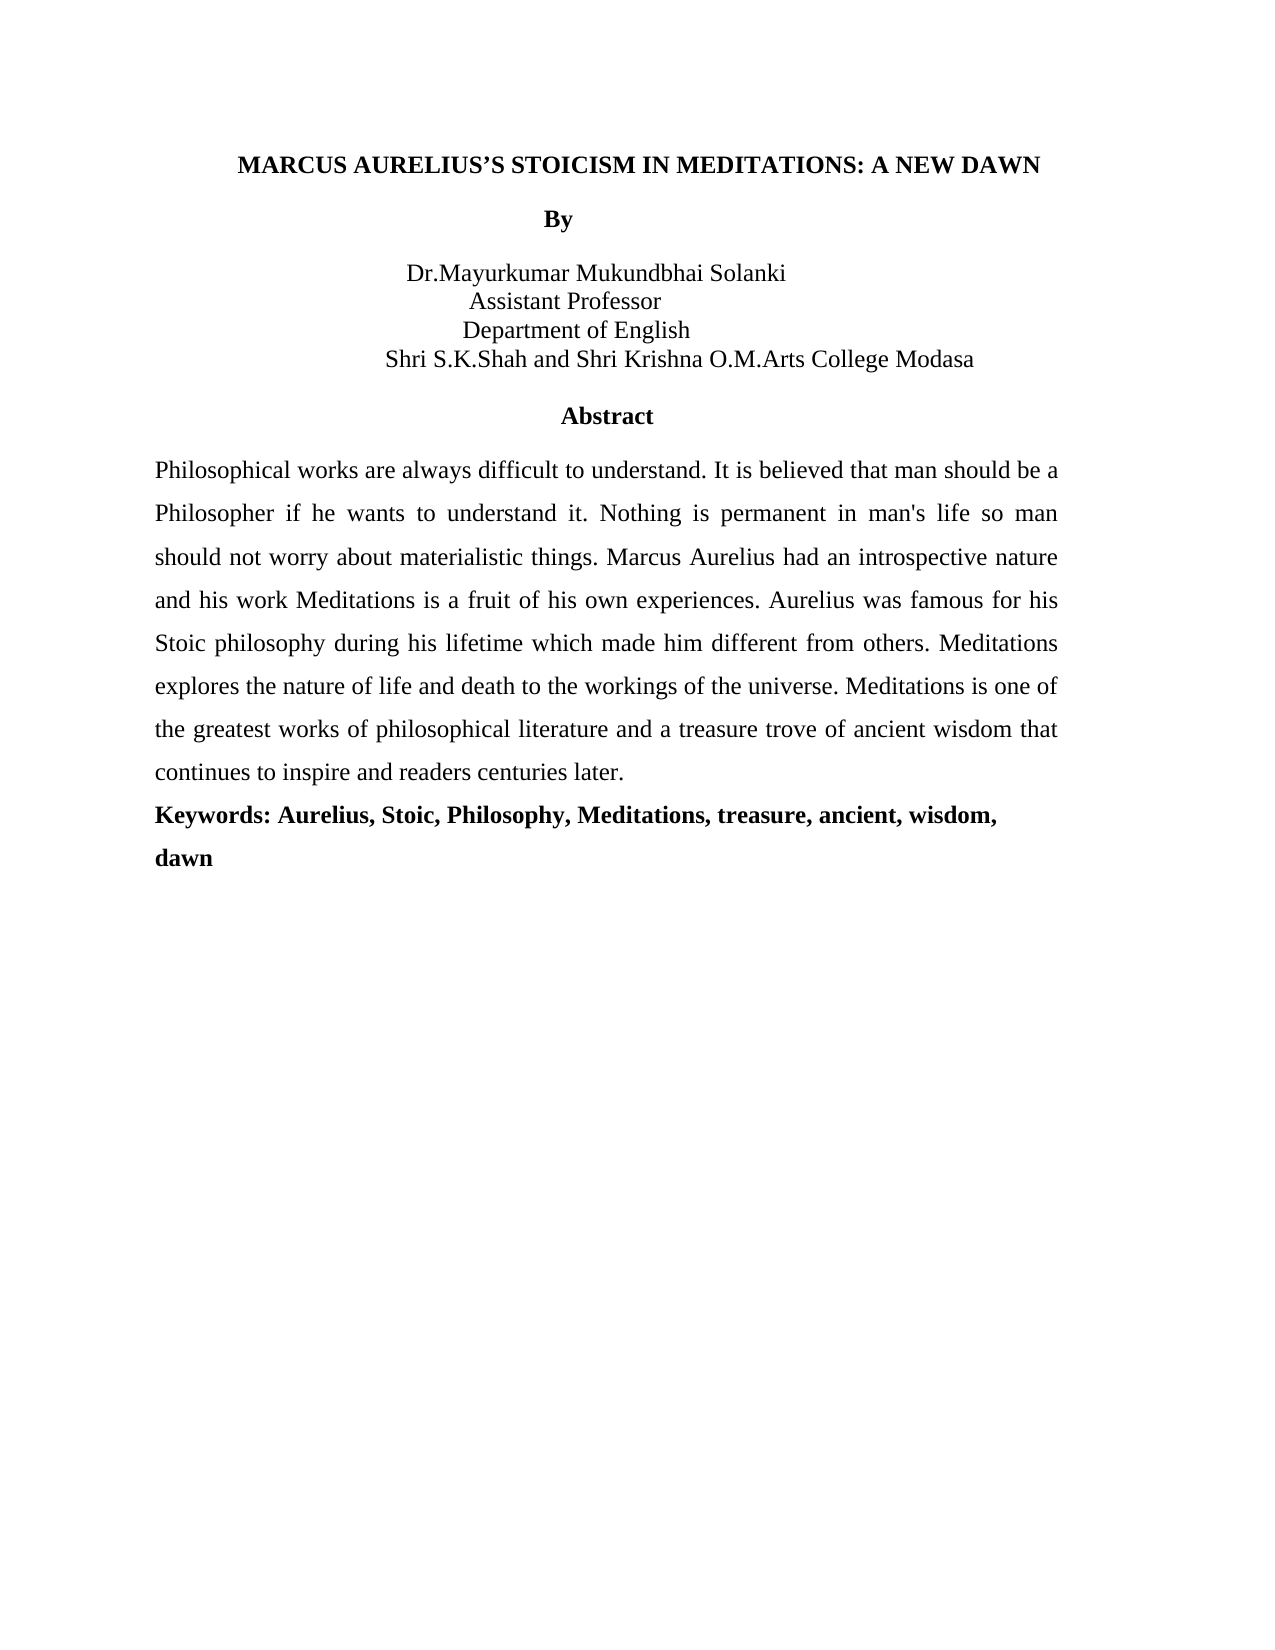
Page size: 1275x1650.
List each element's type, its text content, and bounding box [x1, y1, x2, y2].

text Dr.Mayurkumar Mukundbhai Solanki [230, 258, 1059, 286]
text Assistant Professor [450, 286, 1059, 315]
text Abstract [155, 401, 1059, 430]
text Philosophical works are always difficult to understand. It is believed that man should be a Philosopher if he wants to understand it. Nothing is permanent in man's life so man should not worry about materialistic things. Marcus Aurelius had an introspective nature and his work Meditations is a fruit of his own experiences. Aurelius was famous for his Stoic philosophy during his lifetime which made him different from others. Meditations explores the nature of life and death to the workings of the universe. Meditations is one of the greatest works of philosophical literature and a treasure trove of ancient wisdom that continues to inspire and readers centuries later. [154, 455, 1059, 786]
text Keywords: Aurelius, Stoic, Philosophy, Meditations, treasure, ancient, wisdom, dawn [154, 800, 1059, 872]
text Department of English [450, 315, 1059, 344]
text MARCUS AURELIUS’S STOICISM IN MEDITATIONS: A NEW DAWN [150, 150, 1059, 179]
text By [230, 204, 1059, 233]
text Shri S.K.Shah and Shri Krishna O.M.Arts College Modasa [230, 344, 1059, 373]
